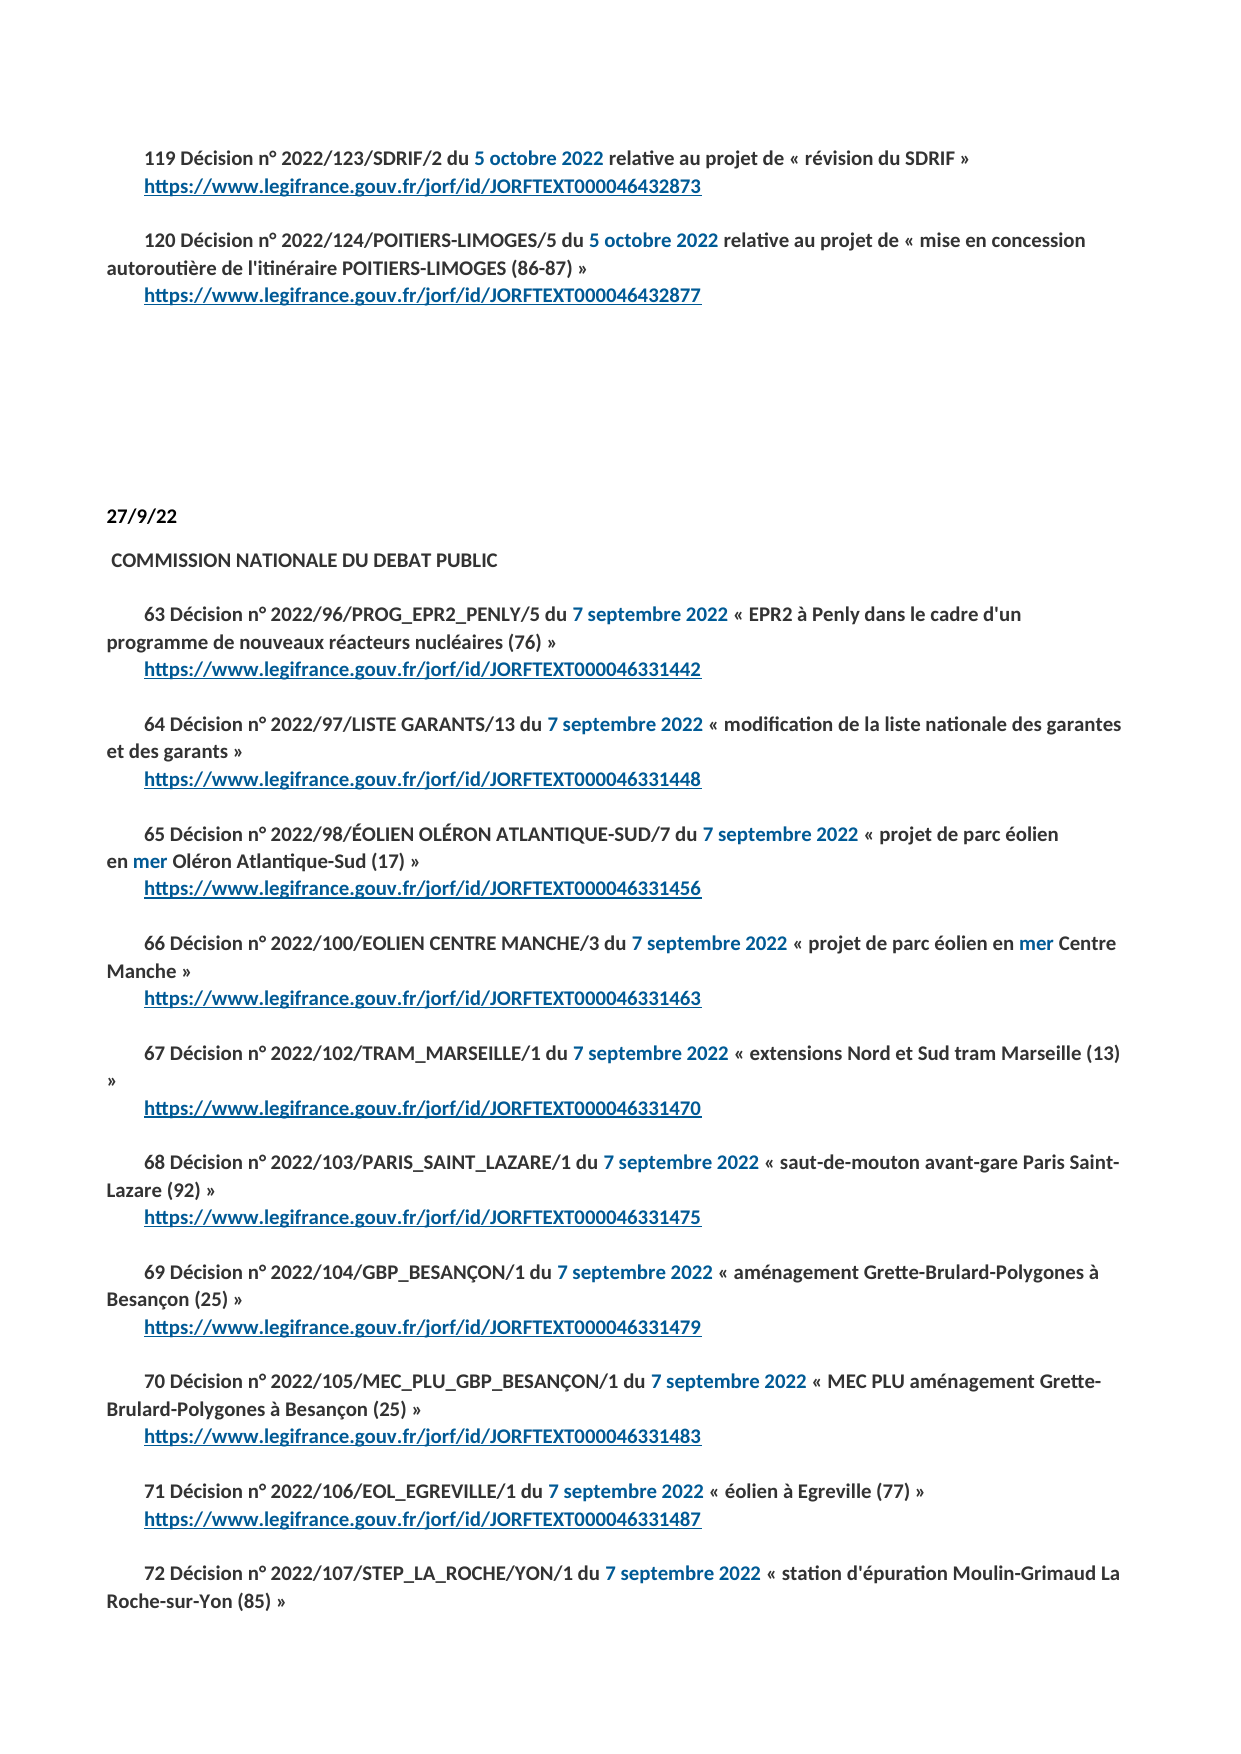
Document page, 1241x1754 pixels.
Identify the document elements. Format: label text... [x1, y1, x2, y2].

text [106, 547, 1128, 1613]
text 27/9/22 [106, 503, 1128, 528]
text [106, 118, 1128, 308]
